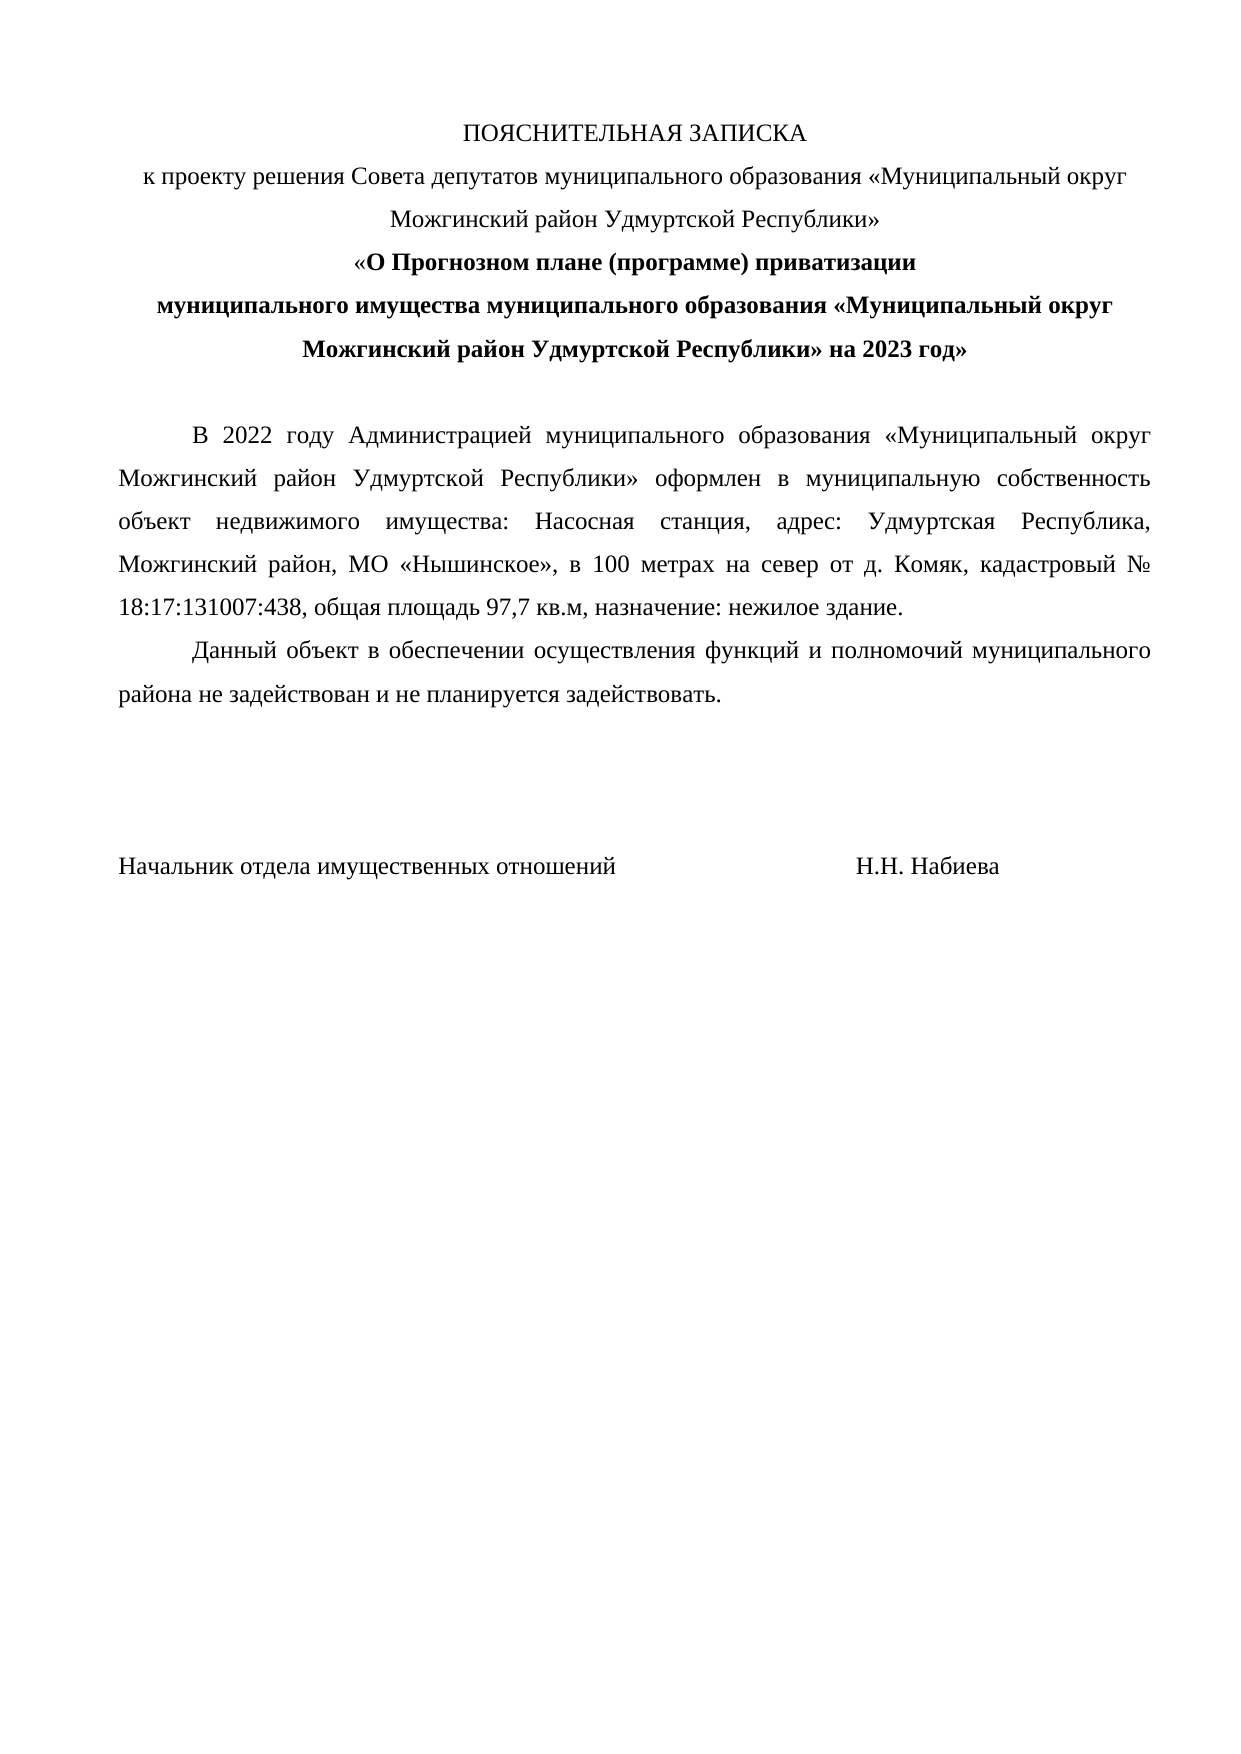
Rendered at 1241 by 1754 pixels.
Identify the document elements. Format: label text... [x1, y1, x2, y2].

text В 2022 году Администрацией муниципального образования «Муниципальный округ Можгинский район Удмуртской Республики» оформлен в муниципальную собственность объект недвижимого имущества: Насосная станция, адрес: Удмуртская Республика, Можгинский район, МО «Нышинское», в 100 метрах на север от д. Комяк, кадастровый № 18:17:131007:438, общая площадь 97,7 кв.м, назначение: нежилое здание. [118, 420, 1152, 621]
text ПОЯСНИТЕЛЬНАЯ ЗАПИСКА [118, 118, 1152, 147]
text «О Прогнозном плане (программе) приватизации [118, 247, 1152, 276]
text Начальник отдела имущественных отношений Н.Н. Набиева [118, 851, 1152, 880]
text к проекту решения Совета депутатов муниципального образования «Муниципальный округ Можгинский район Удмуртской Республики» [118, 161, 1152, 233]
text муниципального имущества муниципального образования «Муниципальный округ Можгинский район Удмуртской Республики» на 2023 год» [118, 291, 1152, 362]
text Данный объект в обеспечении осуществления функций и полномочий муниципального района не задействован и не планируется задействовать. [118, 636, 1152, 707]
